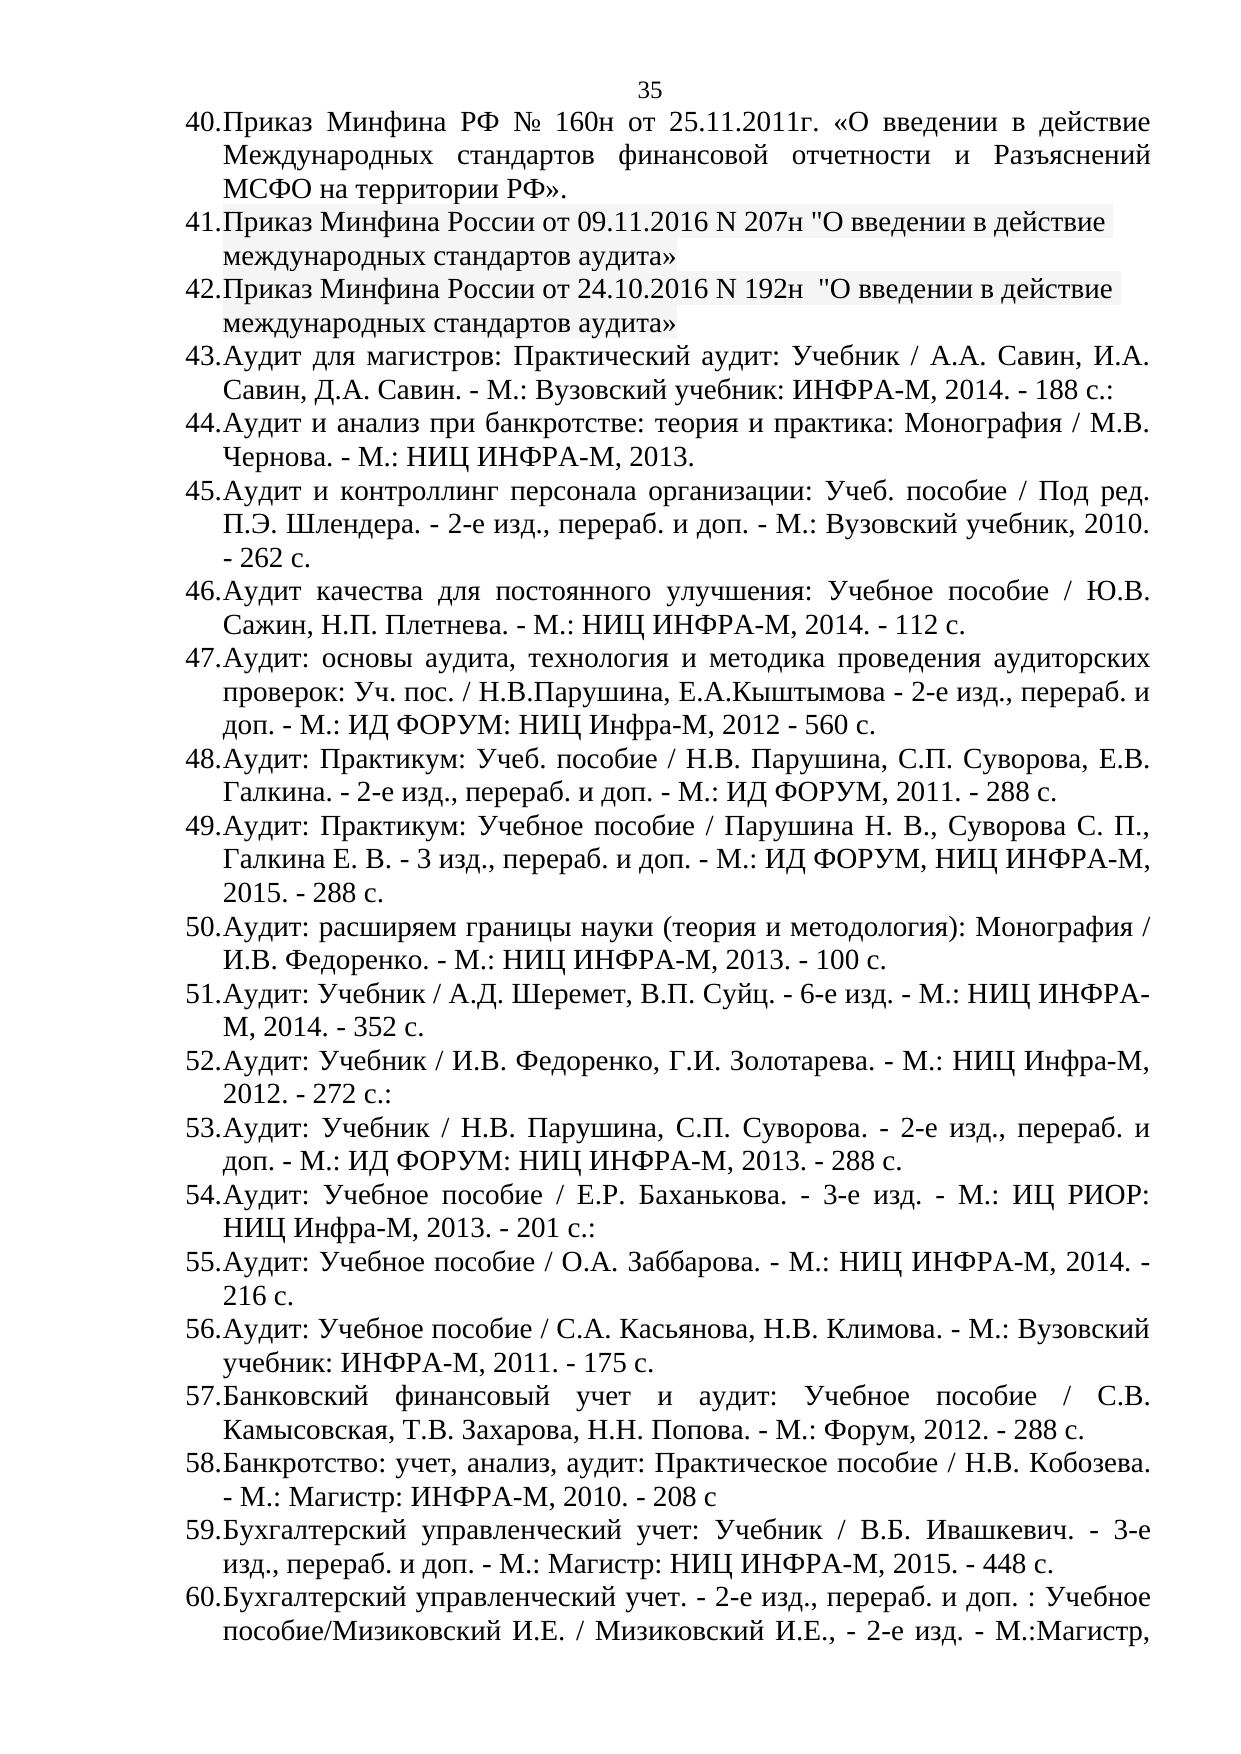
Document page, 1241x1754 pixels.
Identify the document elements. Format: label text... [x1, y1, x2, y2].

list Бухгалтерский управленческий учет: Учебник / В.Б. Ивашкевич. - 3-e изд., перераб. и доп. - М.: Магистр: НИЦ ИНФРА-М, 2015. - 448 с. [185, 1512, 1152, 1579]
list Аудит и контроллинг персонала организации: Учеб. пособие / Под ред. П.Э. Шлендера. - 2-e изд., перераб. и доп. - М.: Вузовский учебник, 2010. - 262 с. [185, 473, 1152, 573]
list Аудит: расширяем границы науки (теория и методология): Монография / И.В. Федоренко. - М.: НИЦ ИНФРА-М, 2013. - 100 с. [185, 909, 1152, 976]
list Аудит: Практикум: Учебное пособие / Парушина Н. В., Суворова С. П., Галкина Е. В. - 3 изд., перераб. и доп. - М.: ИД ФОРУМ, НИЦ ИНФРА-М, 2015. - 288 с. [185, 808, 1152, 909]
list Аудит: Учебное пособие / С.А. Касьянова, Н.В. Климова. - М.: Вузовский учебник: ИНФРА-М, 2011. - 175 с. [185, 1311, 1152, 1378]
list Приказ Минфина России от 24.10.2016 N 192н "О введении в действие международных стандартов аудита» [677, 271, 1152, 338]
list Банковский финансовый учет и аудит: Учебное пособие / С.В. Камысовская, Т.В. Захарова, Н.Н. Попова. - М.: Форум, 2012. - 288 с. [185, 1378, 1152, 1445]
list Аудит: Учебник / А.Д. Шеремет, В.П. Суйц. - 6-e изд. - М.: НИЦ ИНФРА-М, 2014. - 352 с. [185, 976, 1152, 1043]
list Аудит: Учебник / И.В. Федоренко, Г.И. Золотарева. - М.: НИЦ Инфра-М, 2012. - 272 с.: [185, 1043, 1152, 1110]
list Аудит: Учебник / Н.В. Парушина, С.П. Суворова. - 2-e изд., перераб. и доп. - М.: ИД ФОРУМ: НИЦ ИНФРА-М, 2013. - 288 с. [185, 1110, 1152, 1177]
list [185, 1579, 1152, 1647]
list Аудит: Учебное пособие / О.А. Заббарова. - М.: НИЦ ИНФРА-М, 2014. - 216 с. [185, 1244, 1152, 1311]
list Банкротство: учет, анализ, аудит: Практическое пособие / Н.В. Кобозева. - М.: Магистр: ИНФРА-М, 2010. - 208 с [185, 1445, 1152, 1512]
list Аудит: основы аудита, технология и методика проведения аудиторских проверок: Уч. пос. / Н.В.Парушина, Е.А.Кыштымова - 2-e изд., перераб. и доп. - М.: ИД ФОРУМ: НИЦ Инфра-М, 2012 - 560 с. [185, 640, 1152, 741]
list Аудит: Учебное пособие / Е.Р. Баханькова. - 3-e изд. - М.: ИЦ РИОР: НИЦ Инфра-М, 2013. - 201 с.: [185, 1177, 1152, 1244]
list Аудит для магистров: Практический аудит: Учебник / А.А. Савин, И.А. Савин, Д.А. Савин. - М.: Вузовский учебник: ИНФРА-М, 2014. - 188 с.: [185, 338, 1152, 406]
list Приказ Минфина РФ № 160н от 25.11.2011г. «О введении в действие Международных стандартов финансовой отчетности и Разъяснений МСФО на территории РФ». [185, 104, 1152, 204]
list Аудит качества для постоянного улучшения: Учебное пособие / Ю.В. Сажин, Н.П. Плетнева. - М.: НИЦ ИНФРА-М, 2014. - 112 с. [185, 573, 1152, 640]
list Приказ Минфина России от 09.11.2016 N 207н "О введении в действие международных стандартов аудита» [677, 204, 1152, 271]
list Аудит и анализ при банкротстве: теория и практика: Монография / М.В. Чернова. - М.: НИЦ ИНФРА-М, 2013. [185, 406, 1152, 473]
list Аудит: Практикум: Учеб. пособие / Н.В. Парушина, С.П. Суворова, Е.В. Галкина. - 2-e изд., перераб. и доп. - М.: ИД ФОРУМ, 2011. - 288 с. [185, 741, 1152, 808]
